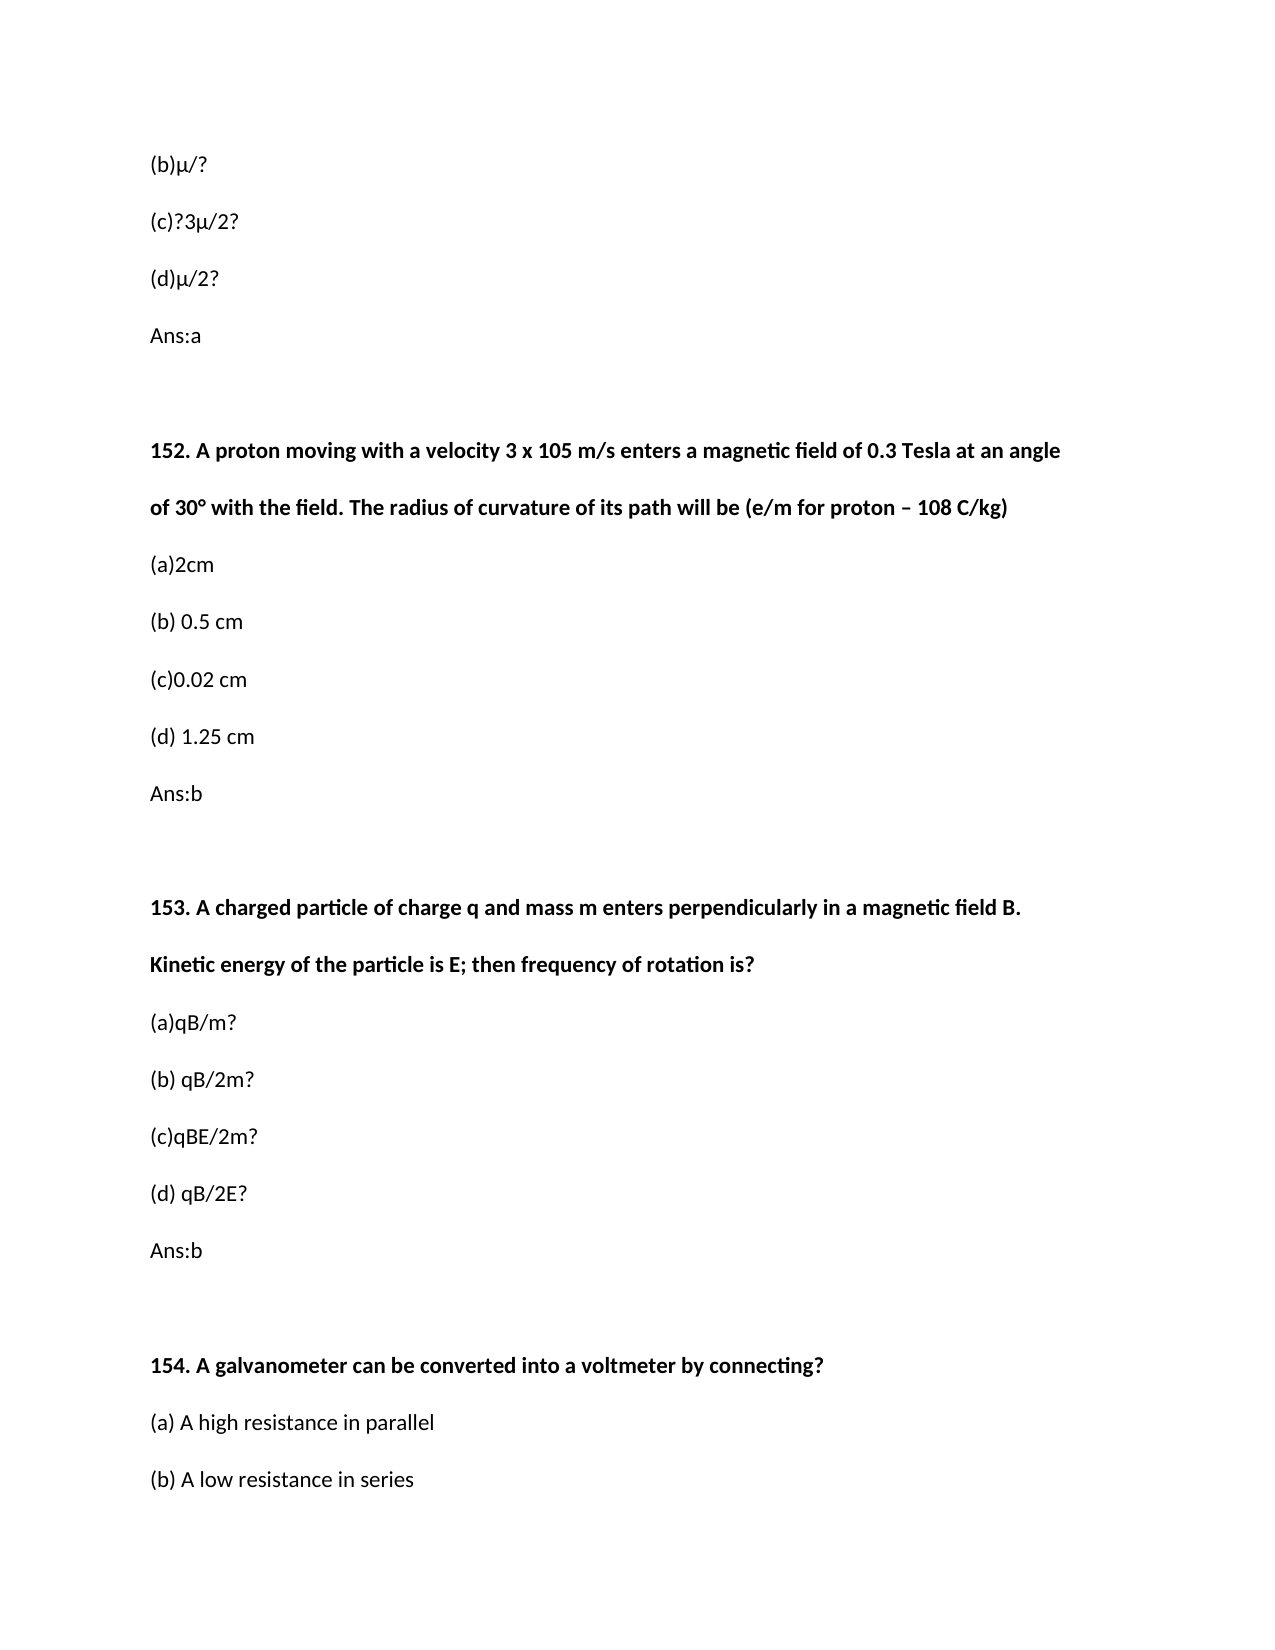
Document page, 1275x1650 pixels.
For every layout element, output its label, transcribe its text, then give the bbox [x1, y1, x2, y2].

text (d) 1.25 cm [150, 722, 1125, 750]
text (c)0.02 cm [150, 665, 1125, 693]
text (a) A high resistance in parallel [150, 1408, 1125, 1436]
text (b) qB/2m? [150, 1065, 1125, 1093]
text (a)2cm [150, 550, 1125, 578]
text Ans:b [150, 1237, 1125, 1264]
text (b)µ/? [150, 150, 1125, 178]
text 154. A galvanometer can be converted into a voltmeter by connecting? [150, 1351, 1125, 1379]
text 152. A proton moving with a velocity 3 x 105 m/s enters a magnetic field of 0.3 Tesla at an angle [150, 436, 1125, 464]
text Kinetic energy of the particle is E; then frequency of rotation is? [150, 951, 1125, 979]
text (a)qB/m? [150, 1008, 1125, 1036]
text (c)qBE/2m? [150, 1122, 1125, 1150]
text Ans:a [150, 322, 1125, 349]
text (b) A low resistance in series [150, 1465, 1125, 1493]
text of 30° with the field. The radius of curvature of its path will be (e/m for proton – 108 C/kg) [150, 493, 1125, 521]
text (c)?3µ/2? [150, 207, 1125, 235]
text (b) 0.5 cm [150, 607, 1125, 636]
text 153. A charged particle of charge q and mass m enters perpendicularly in a magnetic field B. [150, 893, 1125, 921]
text (d)µ/2? [150, 264, 1125, 292]
text Ans:b [150, 779, 1125, 807]
text (d) qB/2E? [150, 1179, 1125, 1207]
